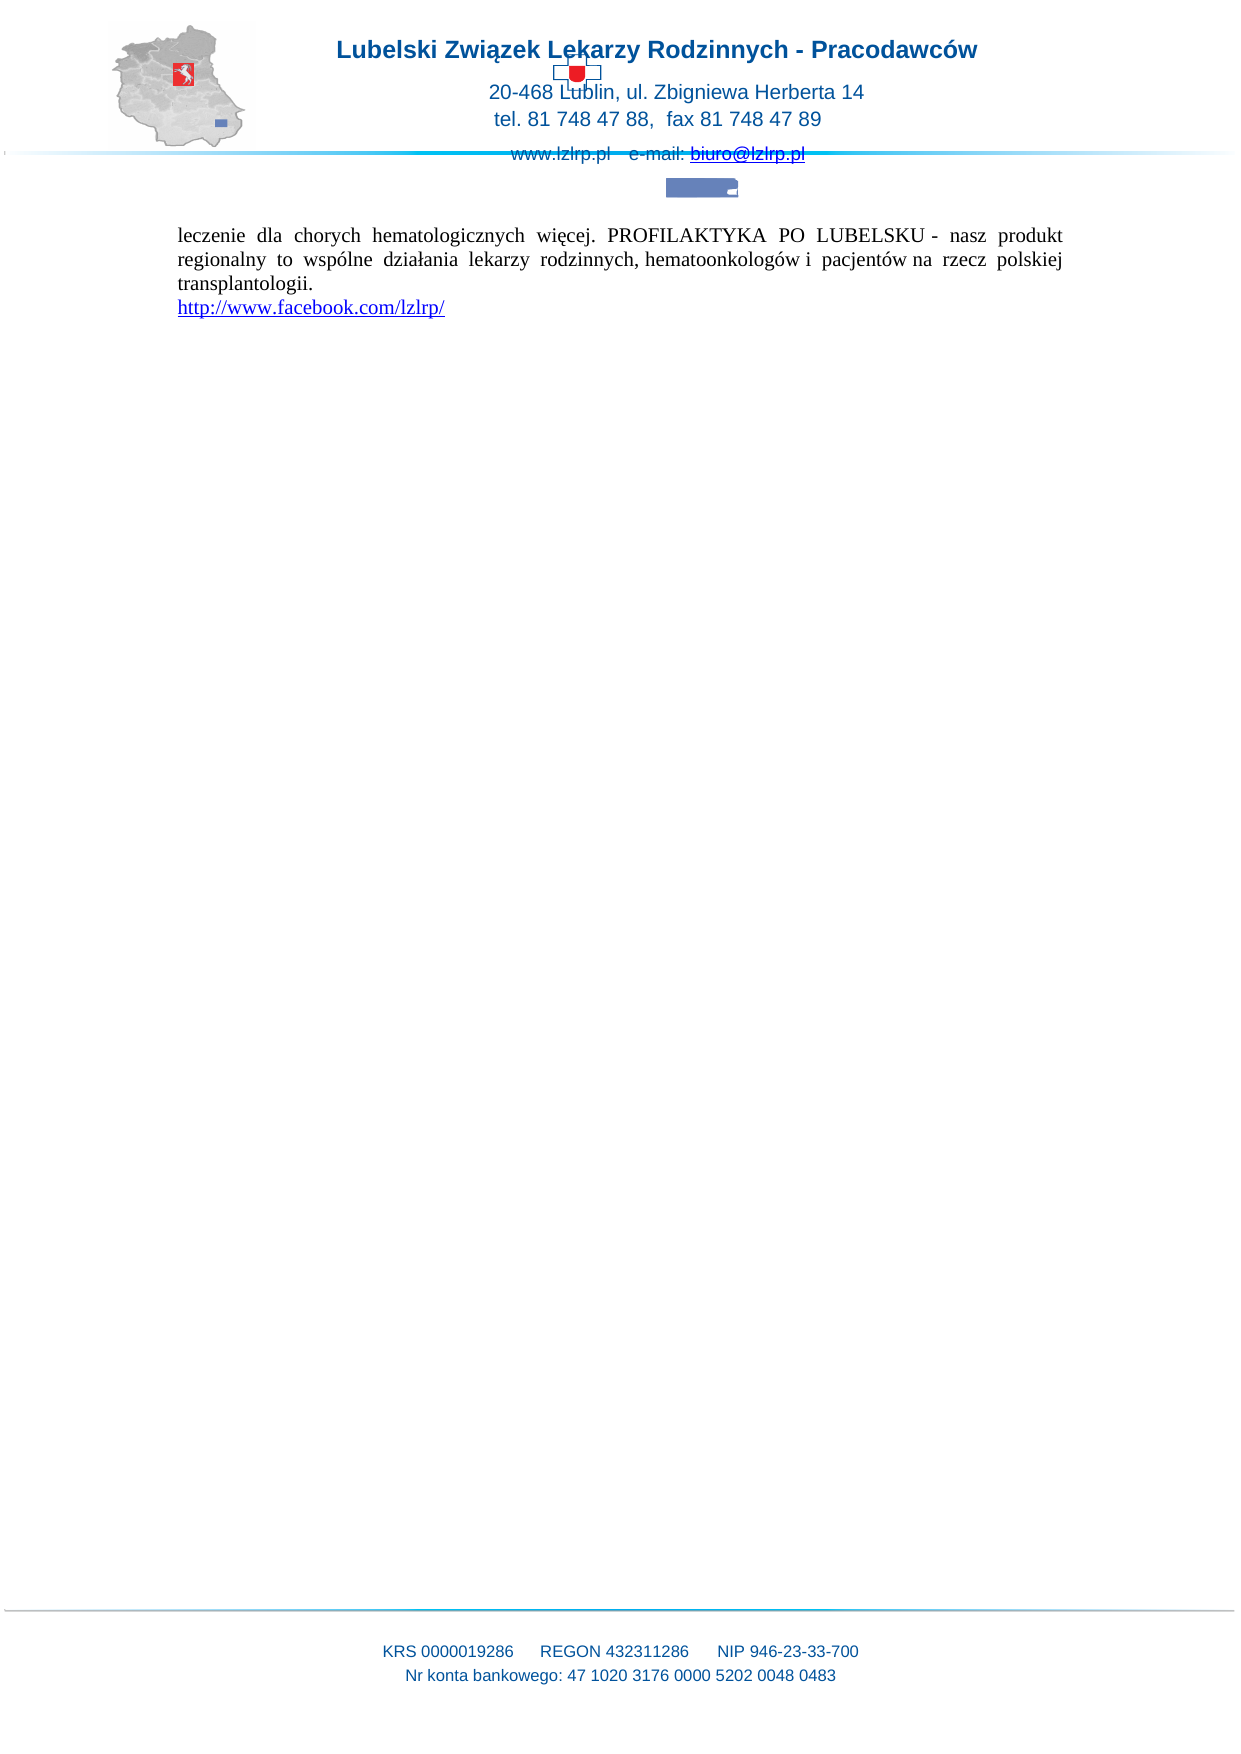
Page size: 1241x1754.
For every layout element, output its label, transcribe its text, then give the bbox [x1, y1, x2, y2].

picture [2, 1609, 1235, 1614]
picture [2, 151, 411, 155]
picture [834, 151, 1235, 155]
picture [108, 21, 256, 150]
text http://www.facebook.com/lzlrp/ [177, 295, 1063, 319]
